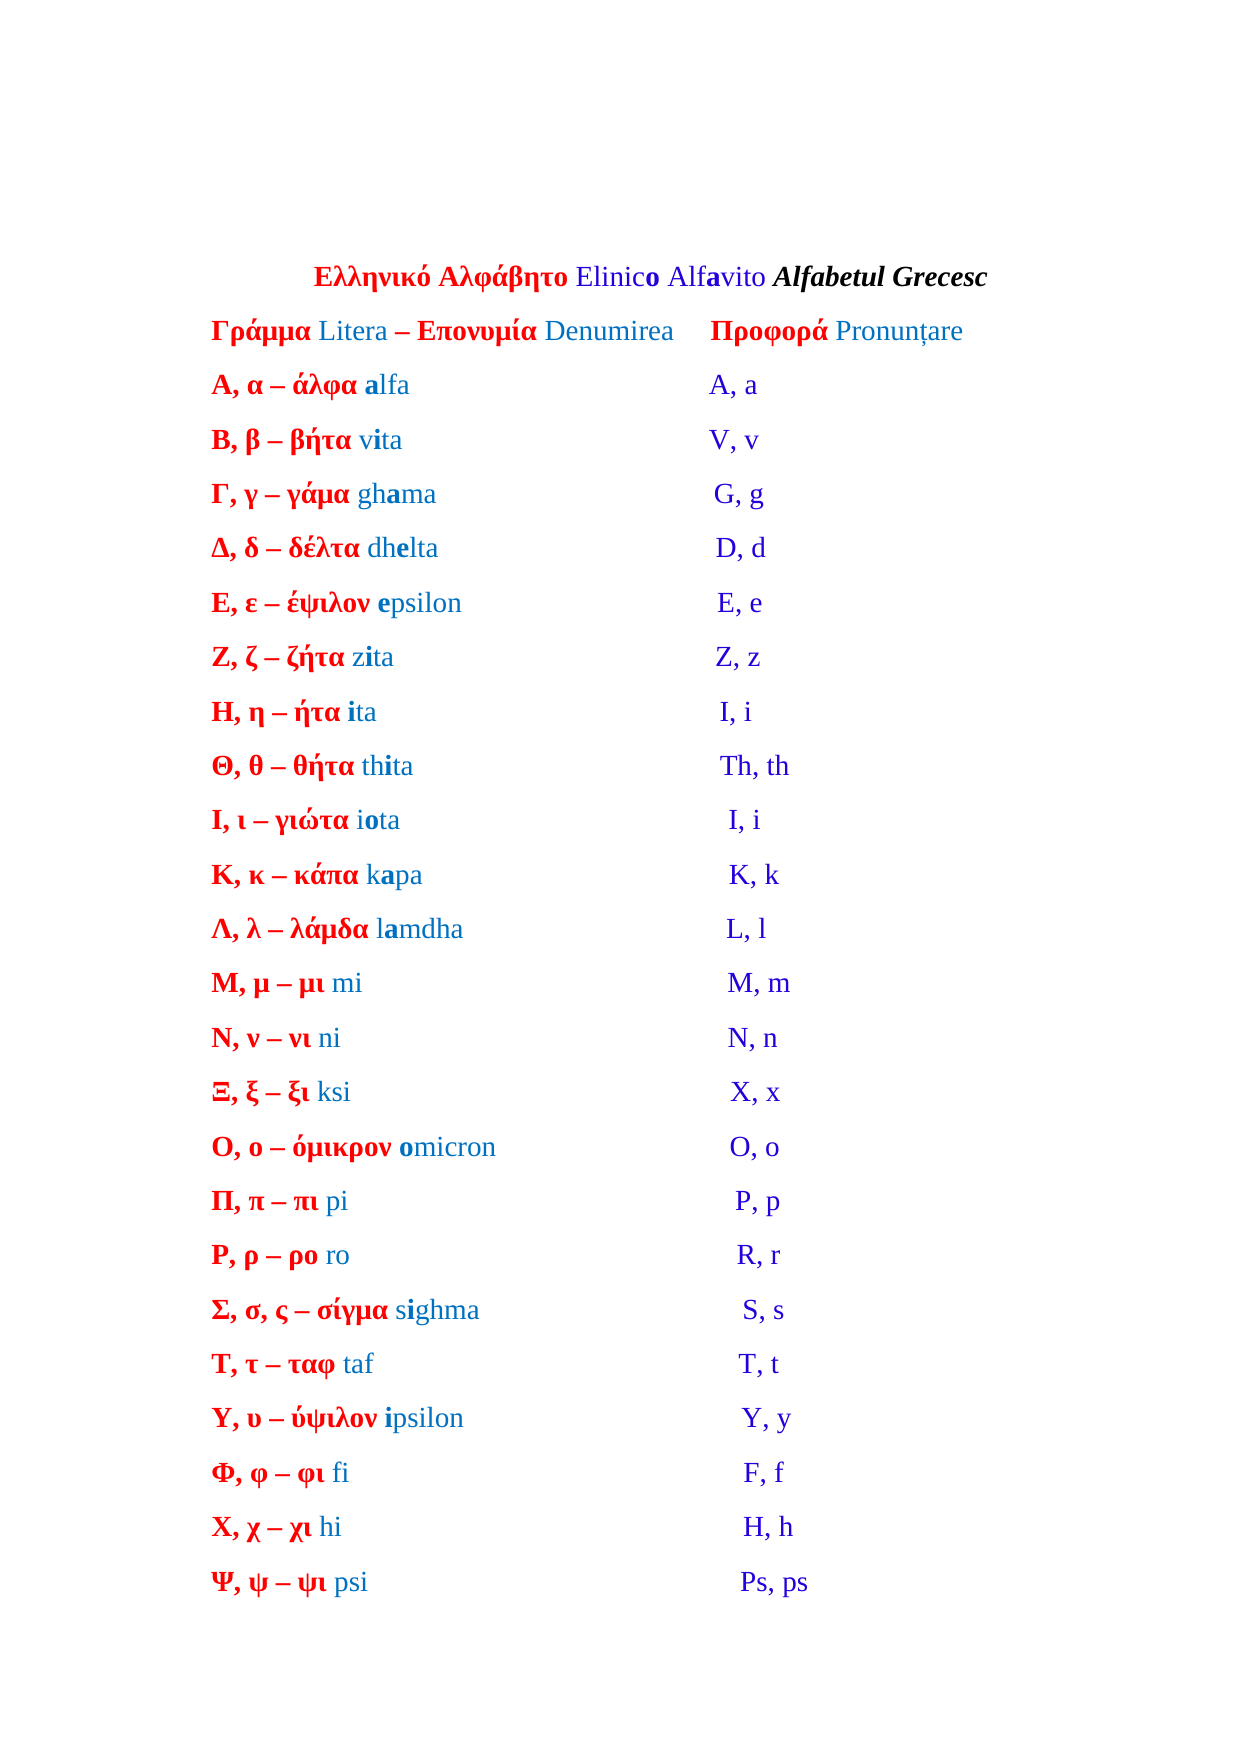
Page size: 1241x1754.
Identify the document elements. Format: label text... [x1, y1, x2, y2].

text Υ, υ – ύψιλον ipsilon Y, y [211, 1401, 1090, 1434]
text Θ, θ – θήτα thita Th, th [211, 748, 1090, 782]
text Μ, μ – μι mi M, m [211, 966, 1090, 999]
text Ψ, ψ – ψι psi Ps, ps [211, 1564, 1090, 1597]
text Γράμμα Litera – Επονυμία Denumirea Προφορά Pronunțare [211, 313, 1090, 347]
text Π, π – πι pi P, p [211, 1183, 1090, 1217]
subtitle Ελληνικό Αλφάβητο Elinico Alfavito Alfabetul Grecesc [211, 259, 1090, 292]
text Γ, γ – γάμα ghama G, g [211, 476, 1090, 510]
text Τ, τ – ταφ taf T, t [211, 1346, 1090, 1380]
text Η, η – ήτα ita I, i [211, 694, 1090, 727]
text Ι, ι – γιώτα iota I, i [211, 802, 1090, 836]
text Ζ, ζ – ζήτα zita Z, z [211, 639, 1090, 673]
text Ρ, ρ – ρο ro R, r [211, 1237, 1090, 1271]
text Ξ, ξ – ξι ksi X, x [211, 1074, 1090, 1108]
text Α, α – άλφα alfa A, a [211, 367, 1090, 401]
text Ε, ε – έψιλον epsilon E, e [211, 585, 1090, 618]
text Ν, ν – νι ni N, n [211, 1020, 1090, 1053]
text Β, β – βήτα vita V, v [211, 422, 1090, 455]
text Δ, δ – δέλτα dhelta D, d [211, 531, 1090, 564]
text Κ, κ – κάπα kapa K, k [211, 857, 1090, 890]
text Χ, χ – χι hi H, h [211, 1509, 1090, 1543]
text Ο, ο – όμικρον omicron O, o [211, 1129, 1090, 1162]
text Σ, σ, ς – σίγμα sighma S, s [211, 1292, 1090, 1325]
text Λ, λ – λάμδα lamdha L, l [211, 911, 1090, 945]
text Φ, φ – φι fi F, f [211, 1455, 1090, 1488]
